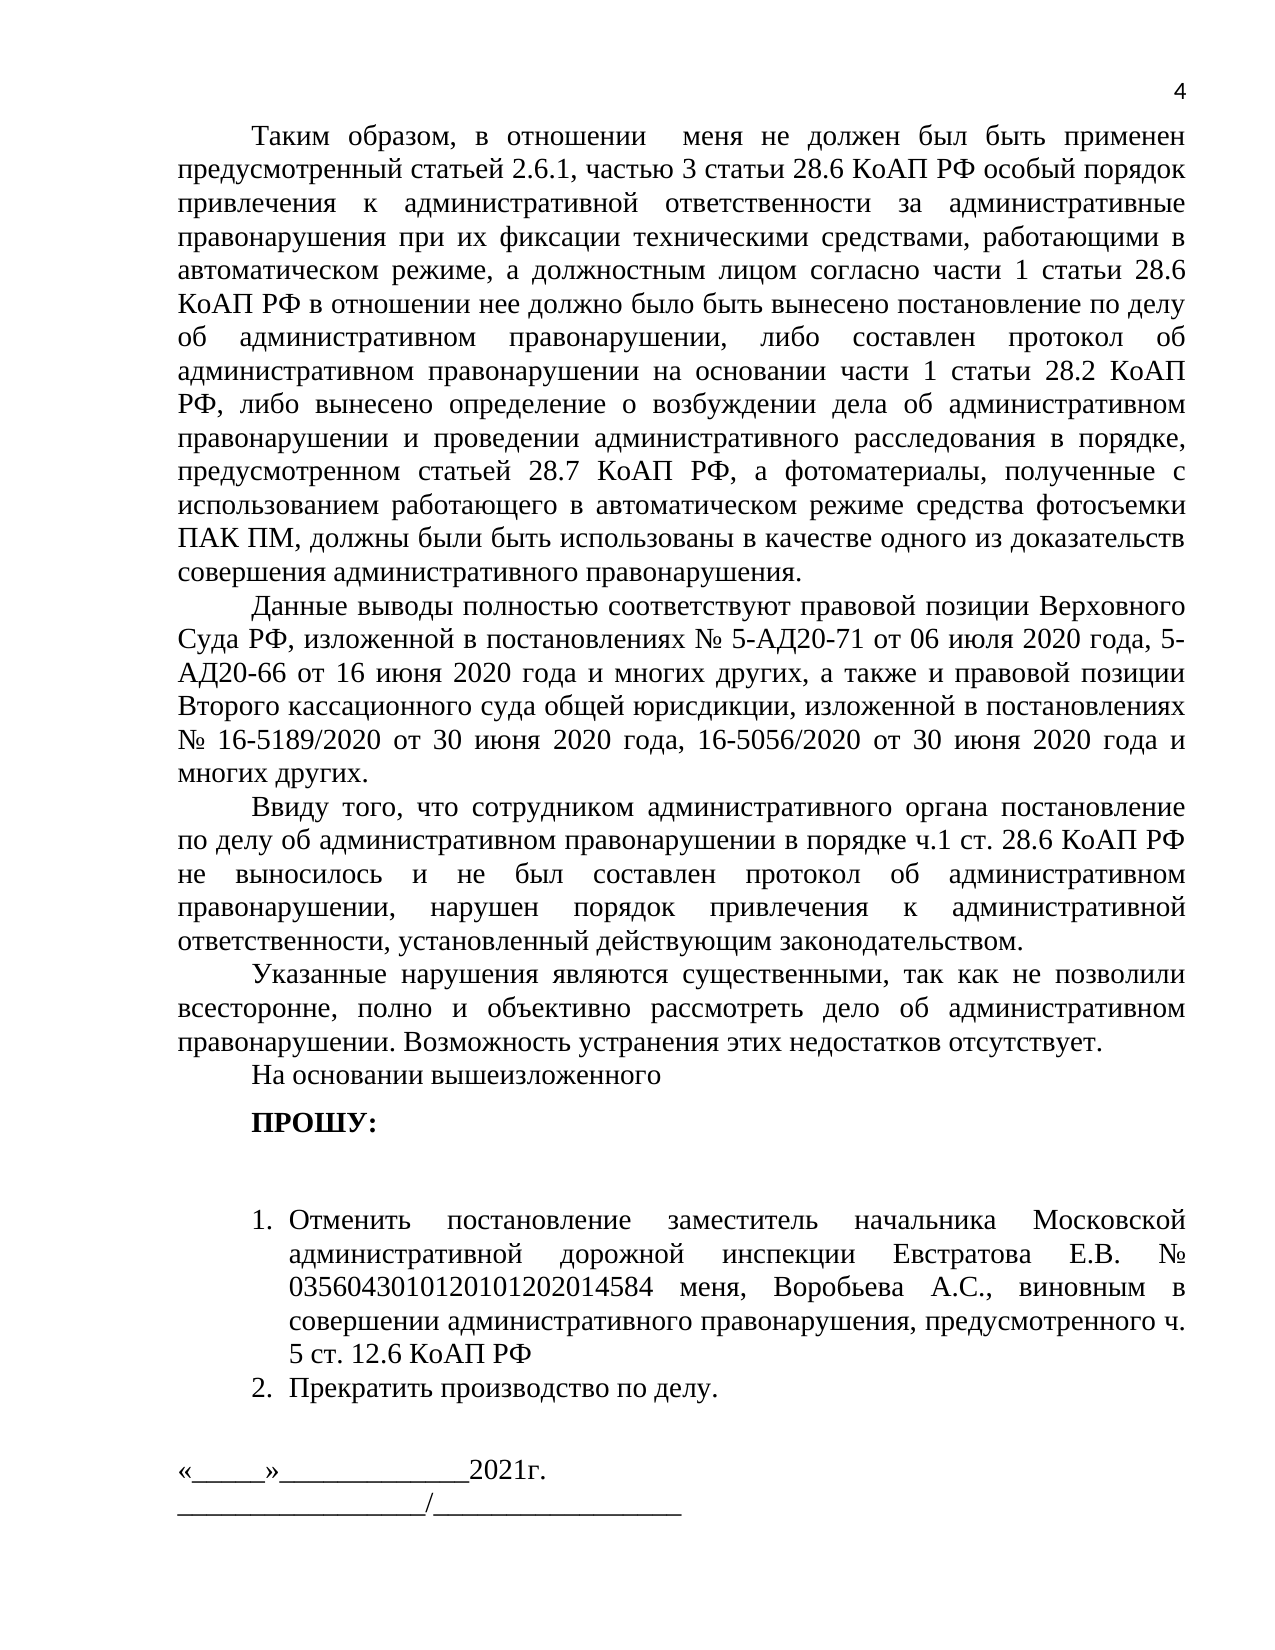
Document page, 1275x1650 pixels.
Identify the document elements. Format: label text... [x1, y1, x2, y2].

text ПРОШУ: [177, 1106, 1186, 1139]
text На основании вышеизложенного [177, 1057, 1186, 1091]
text Таким образом, в отношении меня не должен был быть применен предусмотренный статьей 2.6.1, частью 3 статьи 28.6 КоАП РФ особый порядок привлечения к административной ответственности за административные правонарушения при их фиксации техническими средствами, работающими в автоматическом режиме, а должностным лицом согласно части 1 статьи 28.6 КоАП РФ в отношении нее должно было быть вынесено постановление по делу об административном правонарушении, либо составлен протокол об административном правонарушении на основании части 1 статьи 28.2 КоАП РФ, либо вынесено определение о возбуждении дела об административном правонарушении и проведении административного расследования в порядке, предусмотренном статьей 28.7 КоАП РФ, а фотоматериалы, полученные с использованием работающего в автоматическом режиме средства фотосъемки ПАК ПМ, должны были быть использованы в качестве одного из доказательств совершения административного правонарушения. [177, 118, 1186, 588]
list Отменить постановление заместитель начальника Московской административной дорожной инспекции Евстратова Е.В. № 0356043010120101202014584 меня, Воробьева А.С., виновным в совершении административного правонарушения, предусмотренного ч. 5 ст. 12.6 КоАП РФ [251, 1202, 1186, 1370]
list Прекратить производство по делу. [251, 1370, 1186, 1403]
text Данные выводы полностью соответствуют правовой позиции Верховного Суда РФ, изложенной в постановлениях № 5-АД20-71 от 06 июля 2020 года, 5-АД20-66 от 16 июня 2020 года и многих других, а также и правовой позиции Второго кассационного суда общей юрисдикции, изложенной в постановлениях № 16-5189/2020 от 30 июня 2020 года, 16-5056/2020 от 30 июня 2020 года и многих других. [177, 588, 1186, 789]
text «_____»_____________2021г. _________________/_________________ [177, 1452, 1186, 1519]
text Указанные нарушения являются существенными, так как не позволили всесторонне, полно и объективно рассмотреть дело об административном правонарушении. Возможность устранения этих недостатков отсутствует. [177, 957, 1186, 1057]
text Ввиду того, что сотрудником административного органа постановление по делу об административном правонарушении в порядке ч.1 ст. 28.6 КоАП РФ не выносилось и не был составлен протокол об административном правонарушении, нарушен порядок привлечения к административной ответственности, установленный действующим законодательством. [177, 789, 1186, 957]
